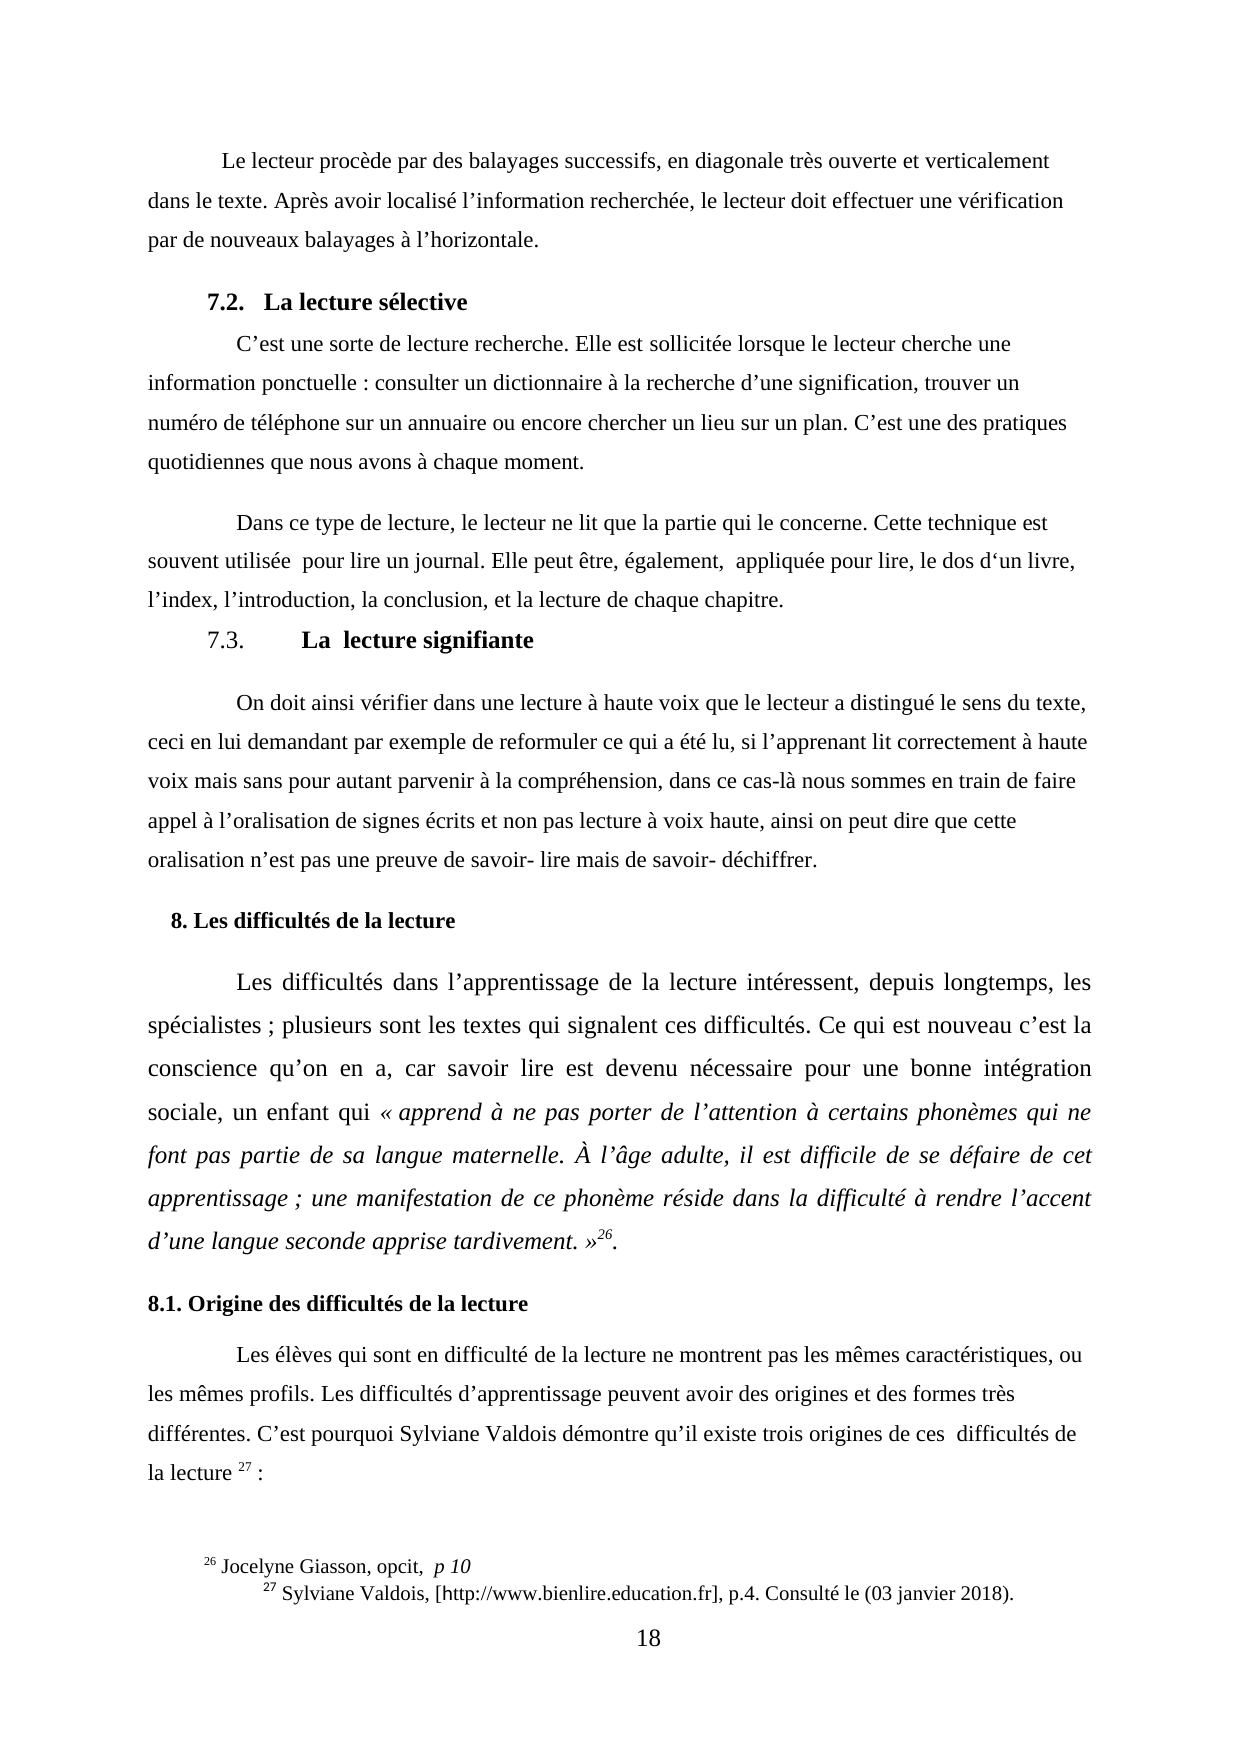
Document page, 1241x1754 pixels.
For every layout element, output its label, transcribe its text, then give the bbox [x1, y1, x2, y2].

list La lecture sélective [207, 287, 995, 316]
text On doit ainsi vérifier dans une lecture à haute voix que le lecteur a distingué le sens du texte, ceci en lui demandant par exemple de reformuler ce qui a été lu, si l’apprenant lit correctement à haute voix mais sans pour autant parvenir à la compréhension, dans ce cas-là nous sommes en train de faire appel à l’oralisation de signes écrits et non pas lecture à voix haute, ainsi on peut dire que cette oralisation n’est pas une preuve de savoir- lire mais de savoir- déchiffrer. [148, 689, 1093, 873]
list Les difficultés dans l’apprentissage de la lecture intéressent, depuis longtemps, les spécialistes ; plusieurs sont les textes qui signalent ces difficultés. Ce qui est nouveau c’est la conscience qu’on en a, car savoir lire est devenu nécessaire pour une bonne intégration sociale, un enfant qui « apprend à ne pas porter de l’attention à certains phonèmes qui ne font pas partie de sa langue maternelle. À l’âge adulte, il est difficile de se défaire de cet apprentissage ; une manifestation de ce phonème réside dans la difficulté à rendre l’accent d’une langue seconde apprise tardivement. ». [148, 967, 1093, 1255]
text 8. Les difficultés de la lecture [148, 907, 1093, 933]
text C’est une sorte de lecture recherche. Elle est sollicitée lorsque le lecteur cherche une information ponctuelle : consulter un dictionnaire à la recherche d’une signification, trouver un numéro de téléphone sur un annuaire ou encore chercher un lieu sur un plan. C’est une des pratiques quotidiennes que nous avons à chaque moment. [148, 330, 1093, 475]
text Les élèves qui sont en difficulté de la lecture ne montrent pas les mêmes caractéristiques, ou les mêmes profils. Les difficultés d’apprentissage peuvent avoir des origines et des formes très différentes. C’est pourquoi Sylviane Valdois démontre qu’il existe trois origines de ces difficultés de la lecture : [148, 1341, 1093, 1486]
text Dans ce type de lecture, le lecteur ne lit que la partie qui le concerne. Cette technique est souvent utilisée pour lire un journal. Elle peut être, également, appliquée pour lire, le dos d‘un livre, l’index, l’introduction, la conclusion, et la lecture de chaque chapitre. [148, 509, 1086, 612]
text Le lecteur procède par des balayages successifs, en diagonale très ouverte et verticalement dans le texte. Après avoir localisé l’information recherchée, le lecteur doit effectuer une vérification par de nouveaux balayages à l’horizontale. [148, 148, 1093, 253]
text 8.1. Origine des difficultés de la lecture [148, 1290, 1093, 1316]
list La lecture signifiante [207, 625, 1093, 653]
